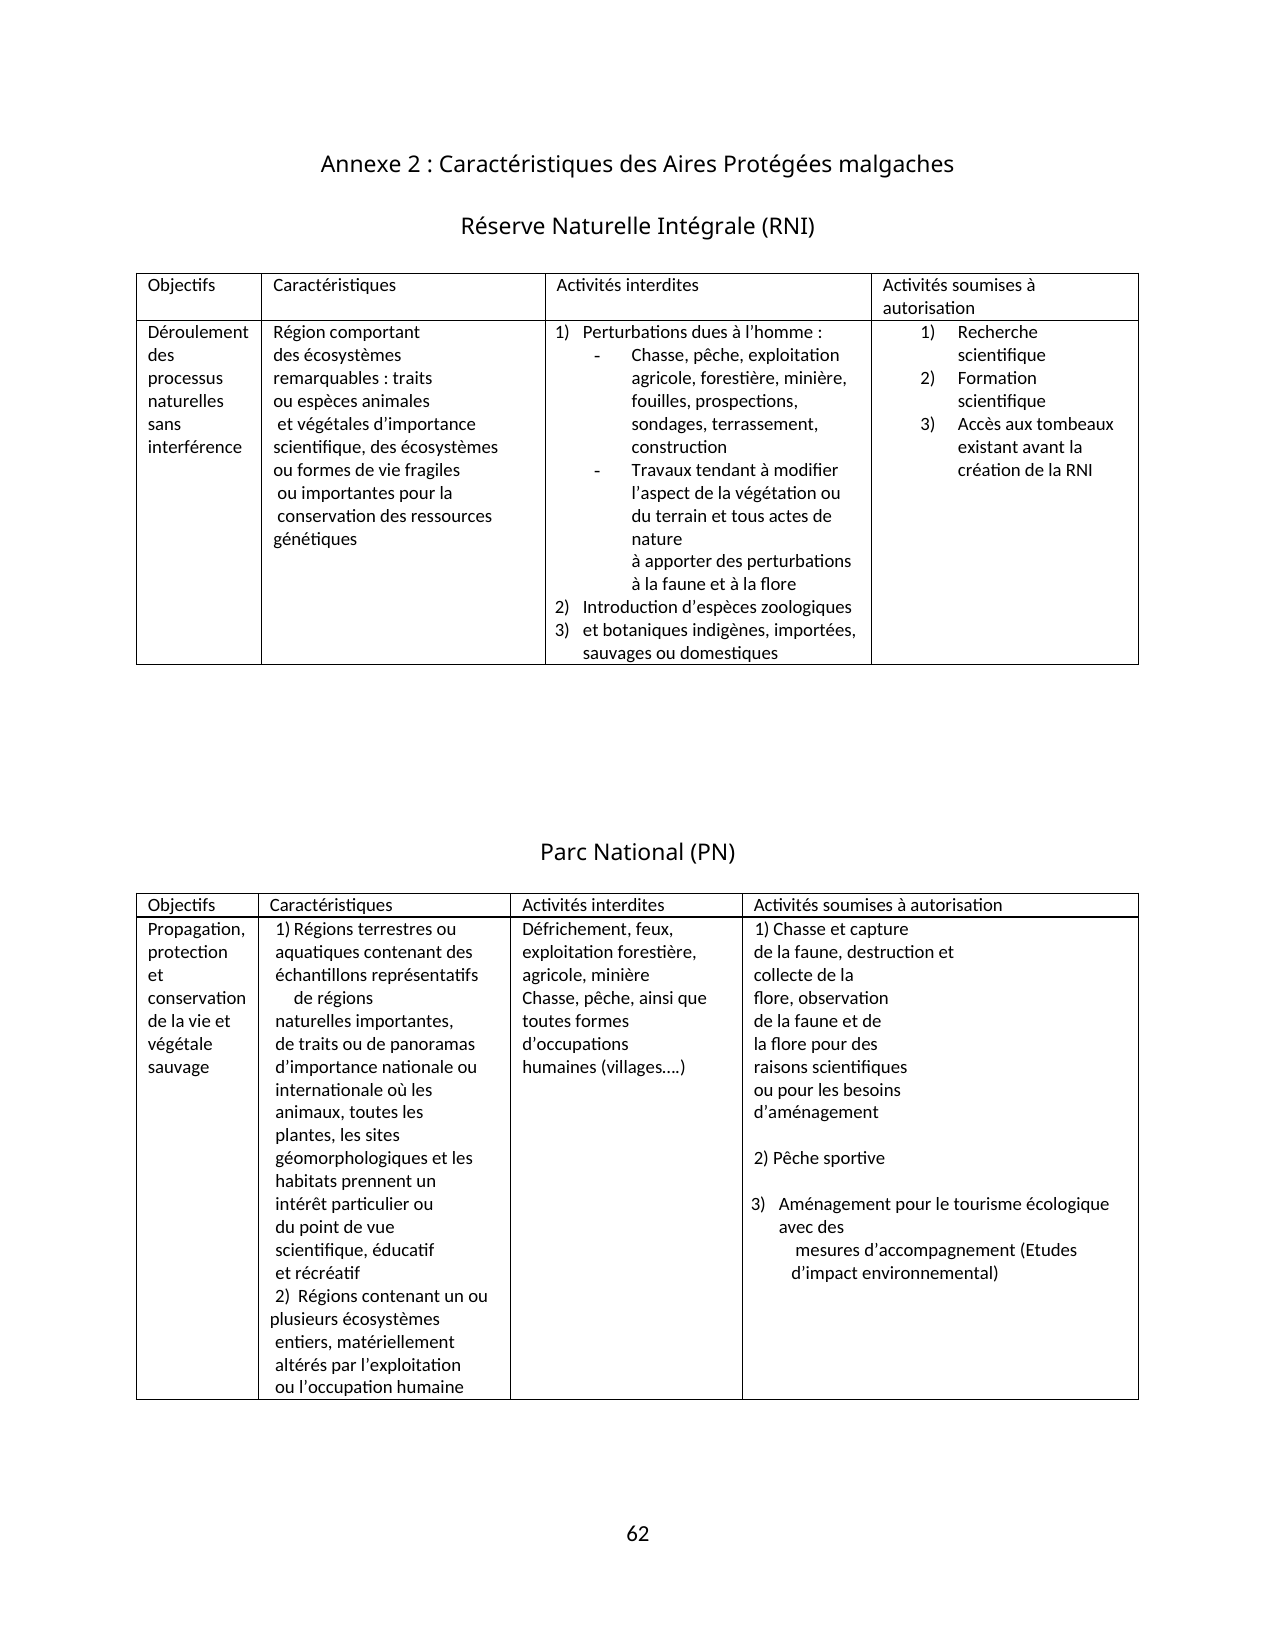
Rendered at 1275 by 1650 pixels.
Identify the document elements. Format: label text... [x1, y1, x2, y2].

table_header Activités soumises à autorisation [872, 274, 1138, 319]
text Annexe 2 : Caractéristiques des Aires Protégées malgaches [148, 148, 1127, 179]
table_header Activités soumises à autorisation [743, 894, 1138, 916]
table_header Objectifs [137, 274, 261, 319]
table_cell Régions terrestres ou aquatiques contenant des échantillons représentatifs de régions naturelles importantes, de traits ou de panoramas d’importance nationale ou internationale où les animaux, toutes les plantes, les sites géomorphologiques et les habitats prennent un intérêt particulier ou du point de vue scientifique, éducatif et récréatif Régions contenant un ou plusieurs écosystèmes entiers, matériellement altérés par l’exploitation ou l’occupation humaine [259, 918, 510, 1399]
table_header Activités interdites [511, 894, 742, 916]
table_cell Déroulement des processus naturelles sans interférence [137, 321, 261, 664]
table_cell Défrichement, feux, exploitation forestière, agricole, minière Chasse, pêche, ainsi que toutes formes d’occupations humaines (villages….) [511, 918, 742, 1399]
table_cell Propagation, protection et conservation de la vie et végétale sauvage [137, 918, 258, 1399]
table_header Caractéristiques [262, 274, 545, 319]
text Parc National (PN) [148, 836, 1127, 867]
table_cell Recherche scientifique Formation scientifique Accès aux tombeaux existant avant la création de la RNI [872, 321, 1138, 664]
table_header Caractéristiques [259, 894, 510, 916]
table_cell Perturbations dues à l’homme : Chasse, pêche, exploitation agricole, forestière, minière, fouilles, prospections, sondages, terrassement, construction Travaux tendant à modifier l’aspect de la végétation ou du terrain et tous actes de nature à apporter des perturbations à la faune et à la flore Introduction d’espèces zoologiques et botaniques indigènes, importées, sauvages ou domestiques [546, 321, 871, 664]
text Réserve Naturelle Intégrale (RNI) [148, 210, 1127, 241]
table_header Activités interdites [546, 274, 871, 319]
table_header Objectifs [137, 894, 258, 916]
table_cell Chasse et capture de la faune, destruction et collecte de la flore, observation de la faune et de la flore pour des raisons scientifiques ou pour les besoins d’aménagement 2) Pêche sportive Aménagement pour le tourisme écologique avec des mesures d’accompagnement (Etudes d’impact environnemental) [743, 918, 1138, 1399]
table_cell Région comportant des écosystèmes remarquables : traits ou espèces animales et végétales d’importance scientifique, des écosystèmes ou formes de vie fragiles ou importantes pour la conservation des ressources génétiques [262, 321, 545, 664]
